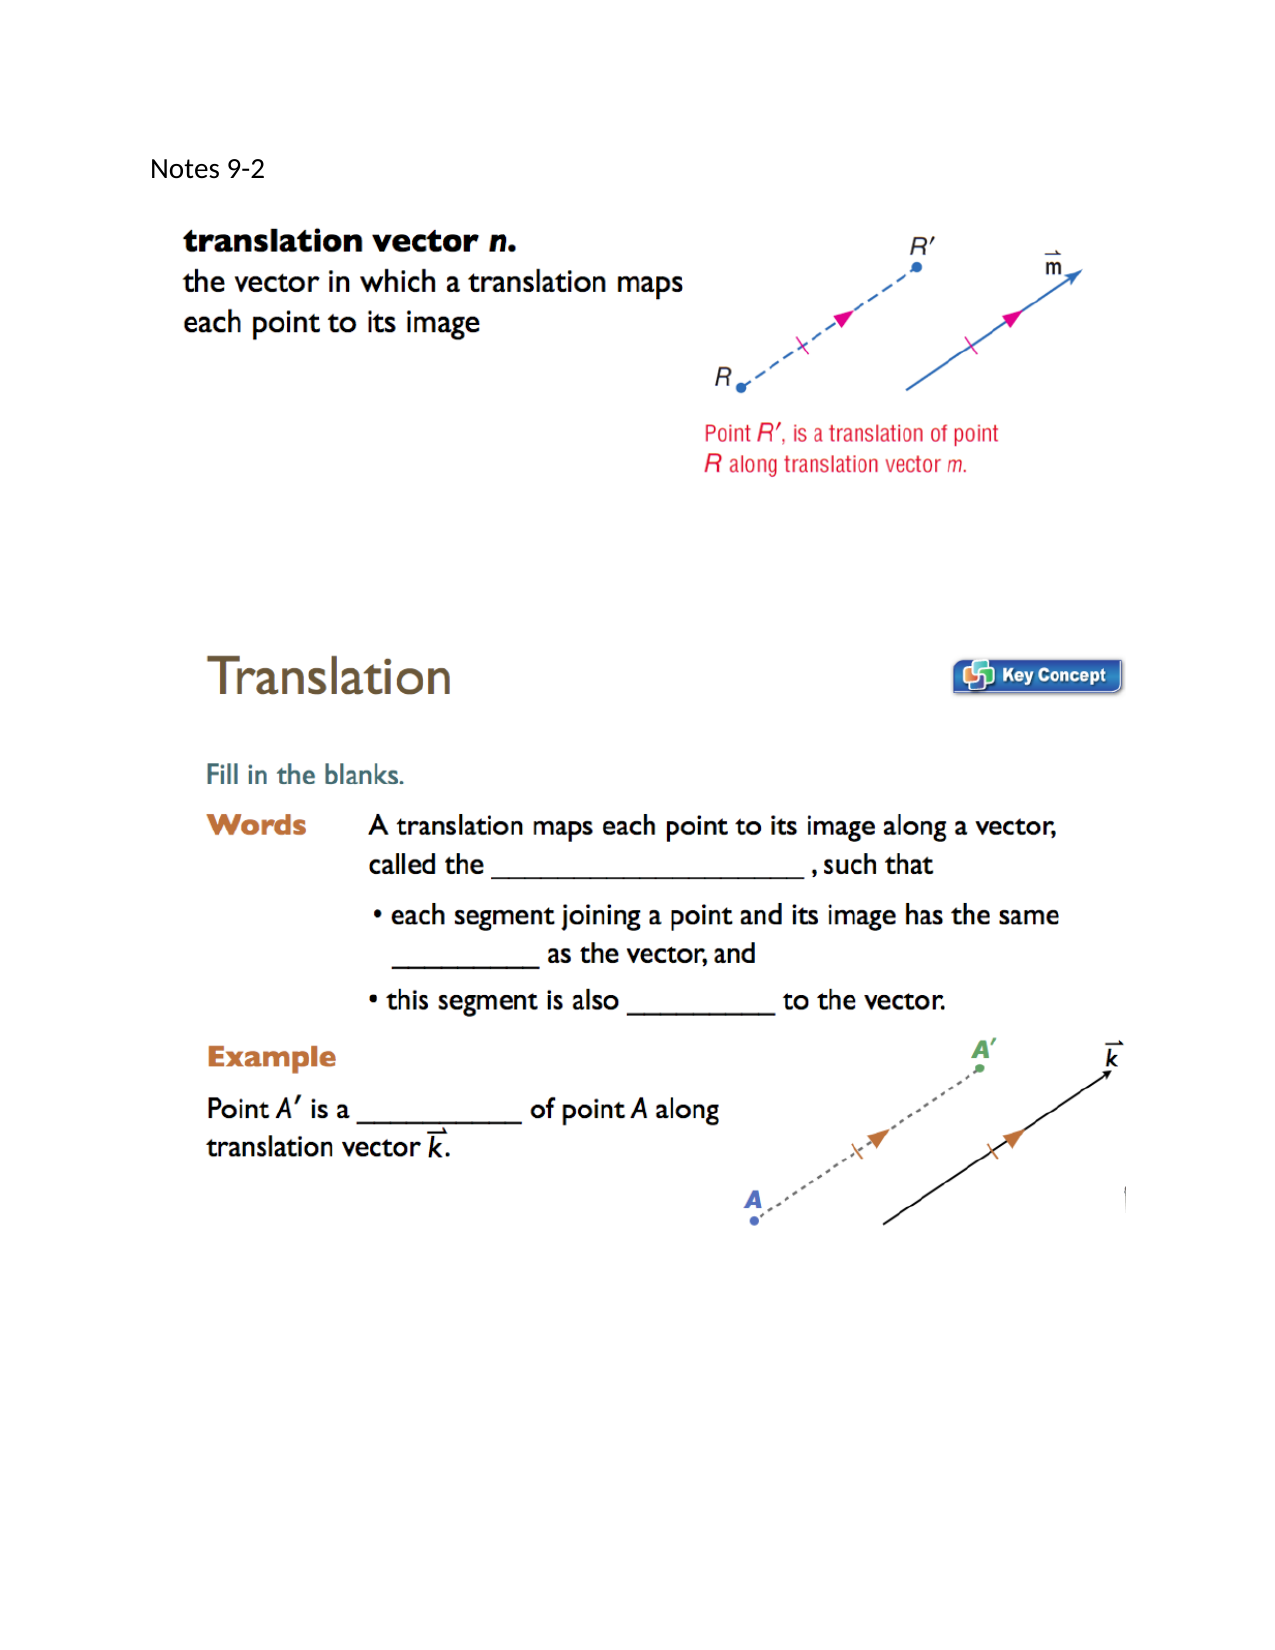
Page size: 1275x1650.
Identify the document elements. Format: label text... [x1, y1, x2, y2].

picture [150, 205, 1126, 546]
picture [150, 619, 1126, 1230]
text Notes 9-2 [150, 150, 1125, 186]
